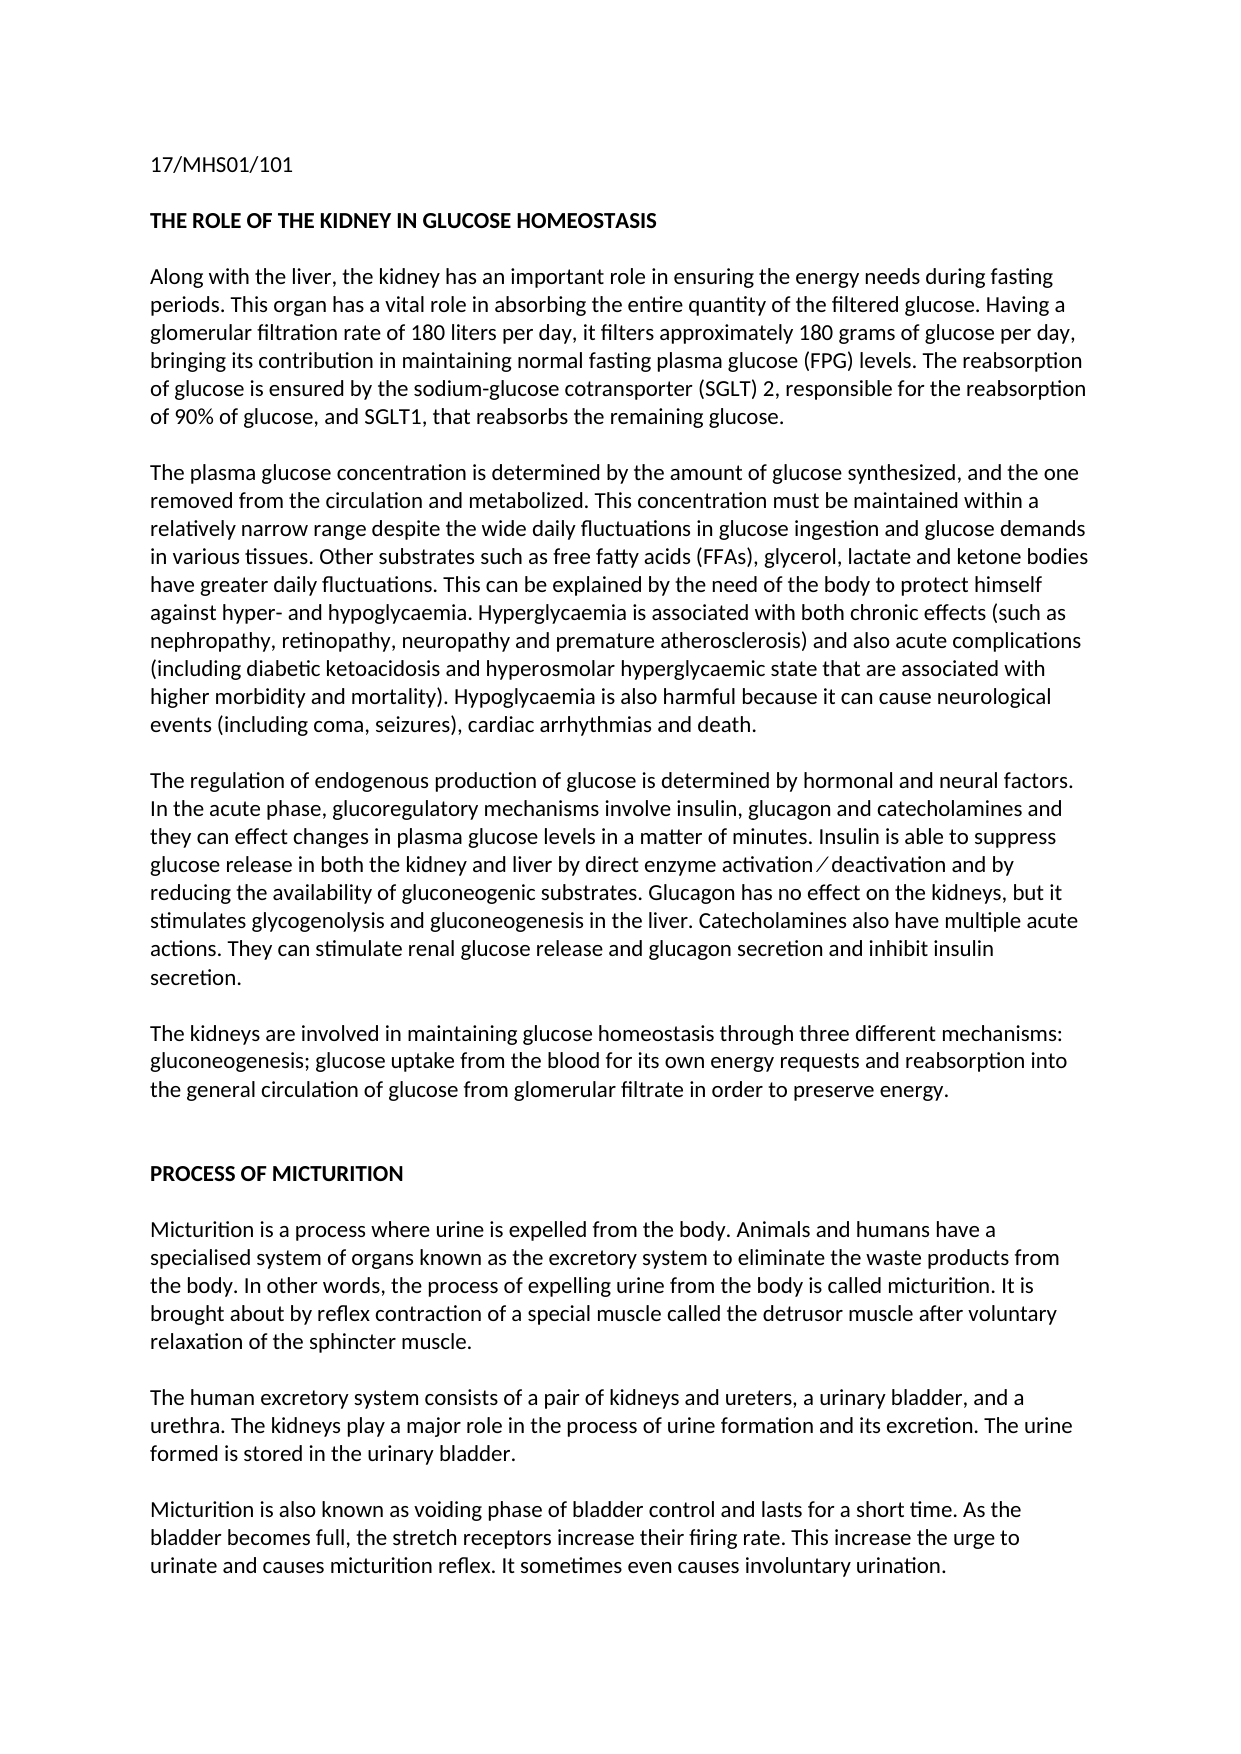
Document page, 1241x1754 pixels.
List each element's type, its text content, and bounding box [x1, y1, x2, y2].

text The kidneys are involved in maintaining glucose homeostasis through three different mechanisms: gluconeogenesis; glucose uptake from the blood for its own energy requests and reabsorption into the general circulation of glucose from glomerular filtrate in order to preserve energy. [150, 1019, 1090, 1103]
text THE ROLE OF THE KIDNEY IN GLUCOSE HOMEOSTASIS [150, 206, 1090, 234]
text The plasma glucose concentration is determined by the amount of glucose synthesized, and the one removed from the circulation and metabolized. This concentration must be maintained within a relatively narrow range despite the wide daily fluctuations in glucose ingestion and glucose demands in various tissues. Other substrates such as free fatty acids (FFAs), glycerol, lactate and ketone bodies have greater daily fluctuations. This can be explained by the need of the body to protect himself against hyper- and hypoglycaemia. Hyperglycaemia is associated with both chronic effects (such as nephropathy, retinopathy, neuropathy and premature atherosclerosis) and also acute complications (including diabetic ketoacidosis and hyperosmolar hyperglycaemic state that are associated with higher morbidity and mortality). Hypoglycaemia is also harmful because it can cause neurological events (including coma, seizures), cardiac arrhythmias and death. [150, 458, 1090, 738]
text The human excretory system consists of a pair of kidneys and ureters, a urinary bladder, and a urethra. The kidneys play a major role in the process of urine formation and its excretion. The urine formed is stored in the urinary bladder. [150, 1383, 1090, 1467]
text Micturition is also known as voiding phase of bladder control and lasts for a short time. As the bladder becomes full, the stretch receptors increase their firing rate. This increase the urge to urinate and causes micturition reflex. It sometimes even causes involuntary urination. [150, 1495, 1090, 1579]
text Along with the liver, the kidney has an important role in ensuring the energy needs during fasting periods. This organ has a vital role in absorbing the entire quantity of the filtered glucose. Having a glomerular filtration rate of 180 liters per day, it filters approximately 180 grams of glucose per day, bringing its contribution in maintaining normal fasting plasma glucose (FPG) levels. The reabsorption of glucose is ensured by the sodium-glucose cotransporter (SGLT) 2, responsible for the reabsorption of 90% of glucose, and SGLT1, that reabsorbs the remaining glucose. [150, 262, 1090, 430]
text PROCESS OF MICTURITION [150, 1159, 1090, 1187]
text Micturition is a process where urine is expelled from the body. Animals and humans have a specialised system of organs known as the excretory system to eliminate the waste products from the body. In other words, the process of expelling urine from the body is called micturition. It is brought about by reflex contraction of a special muscle called the detrusor muscle after voluntary relaxation of the sphincter muscle. [150, 1215, 1090, 1355]
text 17/MHS01/101 [150, 150, 1090, 178]
text The regulation of endogenous production of glucose is determined by hormonal and neural factors. In the acute phase, glucoregulatory mechanisms involve insulin, glucagon and catecholamines and they can effect changes in plasma glucose levels in a matter of minutes. Insulin is able to suppress glucose release in both the kidney and liver by direct enzyme activation ⁄ deactivation and by reducing the availability of gluconeogenic substrates. Glucagon has no effect on the kidneys, but it stimulates glycogenolysis and gluconeogenesis in the liver. Catecholamines also have multiple acute actions. They can stimulate renal glucose release and glucagon secretion and inhibit insulin secretion. [150, 766, 1090, 991]
